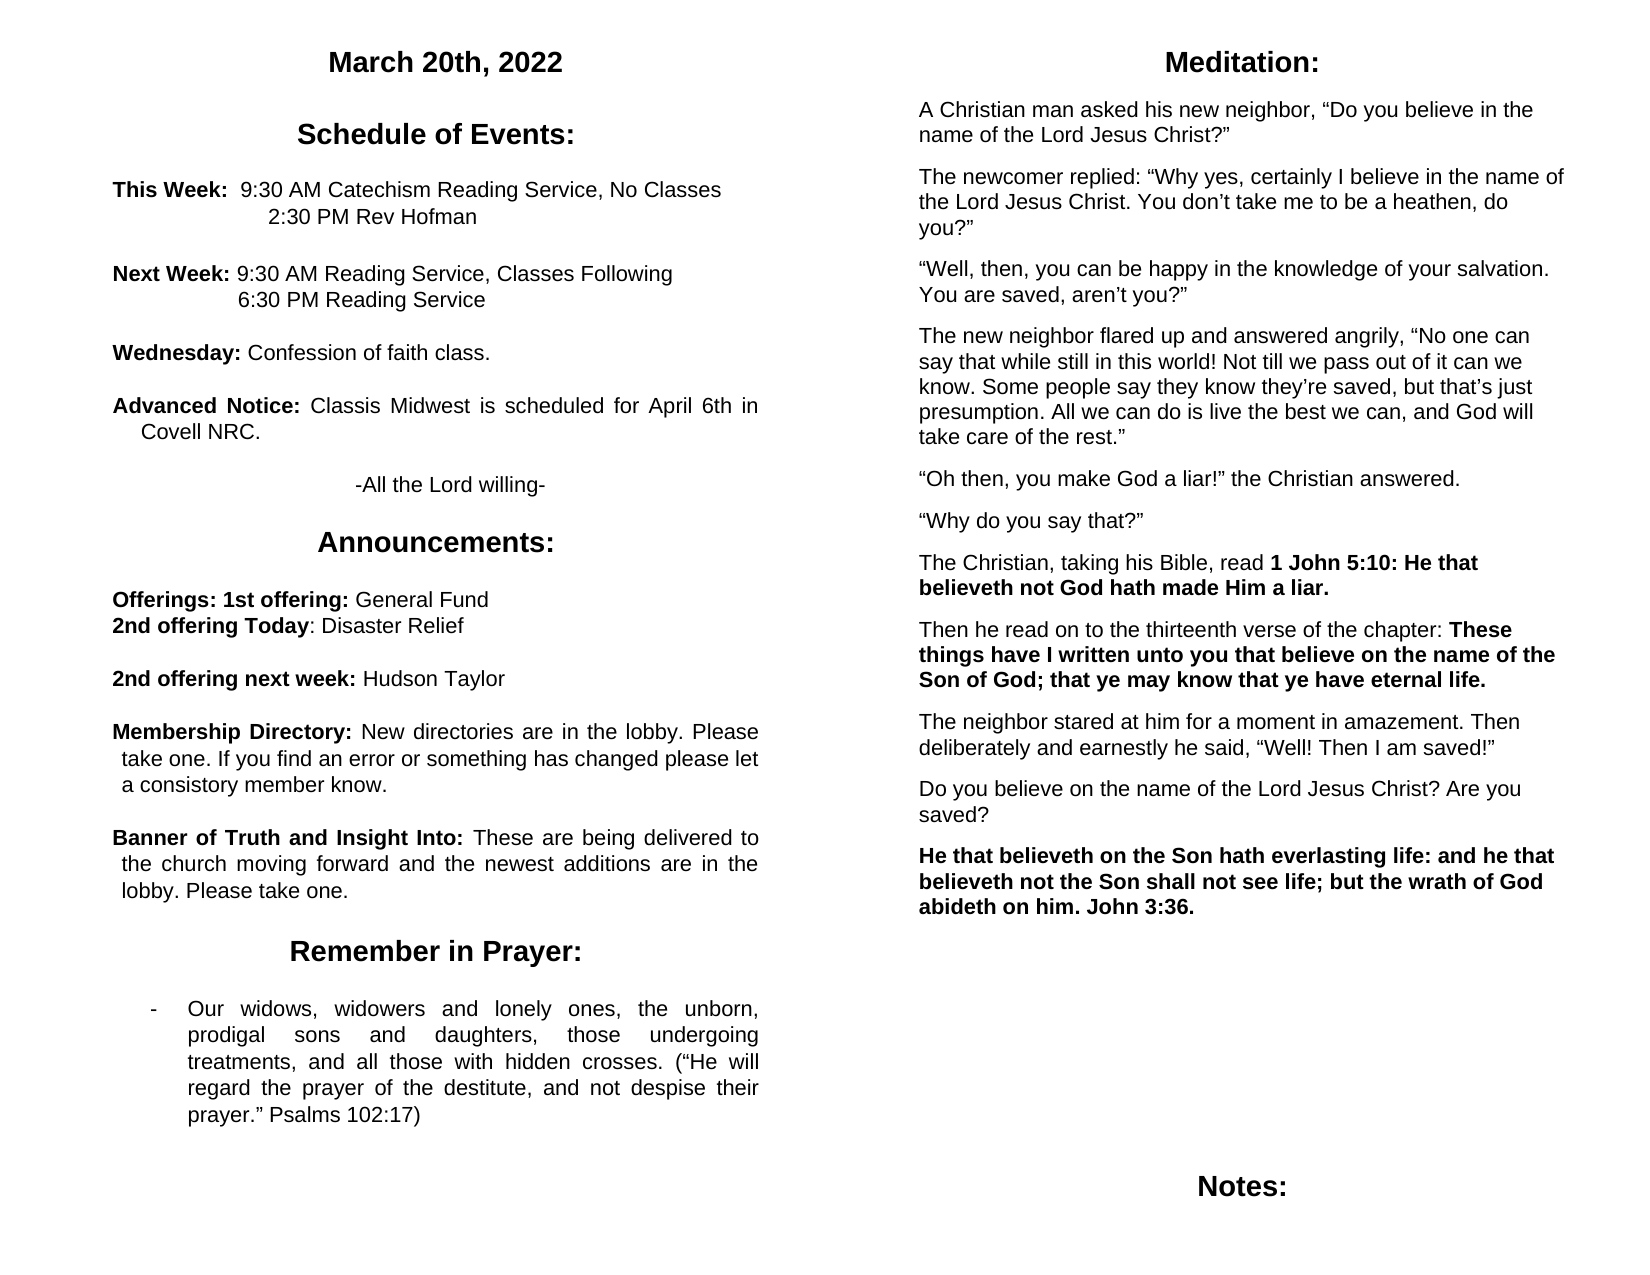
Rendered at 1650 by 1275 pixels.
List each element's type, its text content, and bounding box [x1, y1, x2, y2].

text 6:30 PM Reading Service [141, 287, 760, 312]
text Offerings: 1st offering: General Fund [112, 587, 760, 612]
text 2nd offering Today: Disaster Relief [112, 613, 760, 638]
text Wednesday: Confession of faith class. [112, 340, 760, 365]
text Meditation: [918, 45, 1566, 78]
text Schedule of Events: [112, 117, 760, 151]
text “Oh then, you make God a liar!” the Christian answered. [919, 466, 1566, 491]
text This Week: 9:30 AM Catechism Reading Service, No Classes [112, 177, 760, 203]
list Our widows, widowers and lonely ones, the unborn, prodigal sons and daughters, those undergoing treatments, and all those with hidden crosses. (“He will regard the prayer of the destitute, and not despise their prayer.” Psalms 102:17) [150, 996, 760, 1127]
text Next Week: 9:30 AM Reading Service, Classes Following [112, 260, 760, 286]
text Announcements: [112, 525, 760, 558]
text Then he read on to the thirteenth verse of the chapter: These things have I written unto you that believe on the name of the Son of God; that ye may know that ye have eternal life. [919, 617, 1566, 692]
text March 20th, 2022 [112, 45, 760, 78]
text The newcomer replied: “Why yes, certainly I believe in the name of the Lord Jesus Christ. You don’t take me to be a heathen, do you?” [919, 164, 1566, 239]
text The neighbor stared at him for a moment in amazement. Then deliberately and earnestly he said, “Well! Then I am saved!” [919, 709, 1566, 759]
text Banner of Truth and Insight Into: These are being delivered to the church moving forward and the newest additions are in the lobby. Please take one. [112, 825, 760, 903]
text Do you believe on the name of the Lord Jesus Christ? Are you saved? [919, 776, 1566, 827]
text The Christian, taking his Bible, read 1 John 5:10: He that believeth not God hath made Him a liar. [919, 550, 1566, 600]
text “Why do you say that?” [919, 508, 1566, 533]
text The new neighbor flared up and answered angrily, “No one can say that while still in this world! Not till we pass out of it can we know. Some people say they know they’re saved, but that’s just presumption. All we can do is live the best we can, and God will take care of the rest.” [919, 323, 1566, 449]
text 2:30 PM Rev Hofman [141, 204, 760, 229]
text “Well, then, you can be happy in the knowledge of your salvation. You are saved, aren’t you?” [919, 256, 1566, 307]
text -All the Lord willing- [141, 472, 760, 497]
text 2nd offering next week: Hudson Taylor [112, 666, 760, 691]
text Membership Directory: New directories are in the lobby. Please take one. If you find an error or something has changed please let a consistory member know. [112, 719, 760, 797]
text A Christian man asked his new neighbor, “Do you believe in the name of the Lord Jesus Christ?” [919, 97, 1566, 147]
text He that believeth on the Son hath everlasting life: and he that believeth not the Son shall not see life; but the wrath of God abideth on him. John 3:36. [919, 843, 1566, 919]
text Notes: [919, 1169, 1566, 1203]
text Remember in Prayer: [112, 934, 760, 968]
text Advanced Notice: Classis Midwest is scheduled for April 6th in Covell NRC. [112, 393, 760, 444]
